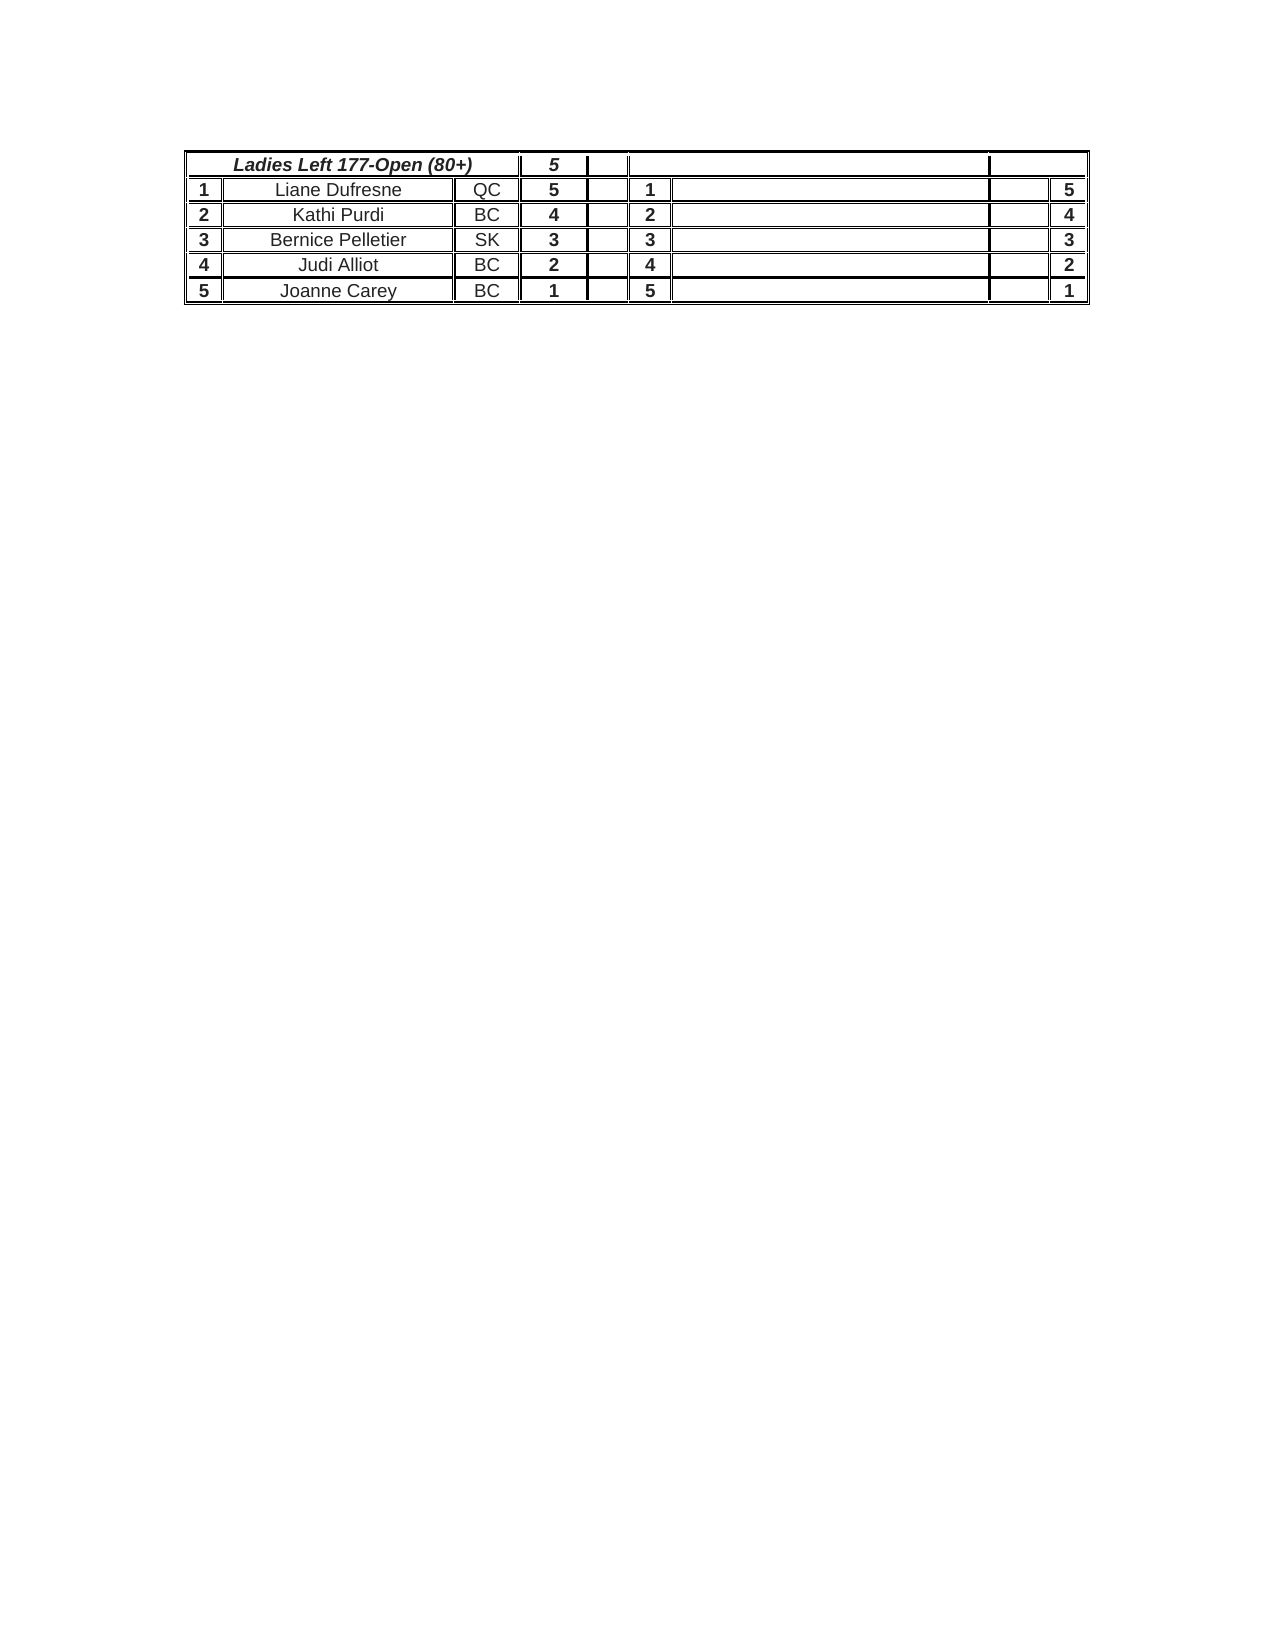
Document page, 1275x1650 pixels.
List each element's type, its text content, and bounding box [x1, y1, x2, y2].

table_cell SK [456, 229, 518, 251]
table_cell 2 [630, 204, 670, 226]
table_cell [991, 229, 1048, 251]
table_cell [587, 279, 628, 301]
table_cell Kathi Purdi [224, 204, 452, 226]
table_cell 4 [522, 204, 586, 226]
table_cell [989, 153, 1087, 175]
table_cell 4 [185, 251, 223, 276]
table_cell 5 [522, 179, 586, 200]
table_cell 3 [1050, 226, 1088, 251]
table_cell Judi Alliot [224, 254, 452, 276]
table_cell 1 [630, 179, 670, 200]
table_cell [589, 229, 627, 251]
table_cell 1 [187, 175, 221, 200]
table_cell [991, 254, 1048, 276]
table_cell 4 [1051, 200, 1087, 226]
table_cell [673, 204, 988, 226]
table_cell 1 [520, 279, 587, 301]
table_cell [589, 254, 627, 276]
table_cell 5 [629, 279, 671, 301]
table_cell 1 [1050, 276, 1087, 301]
table_cell 3 [185, 226, 223, 251]
table_cell 2 [1050, 251, 1088, 276]
table_cell 3 [630, 229, 670, 251]
table_cell 5 [520, 153, 587, 175]
table_cell BC [456, 204, 518, 226]
table_cell [673, 179, 988, 200]
table_cell Liane Dufresne [224, 179, 452, 200]
table_cell [673, 229, 988, 251]
table_cell [673, 254, 988, 276]
table_cell QC [456, 179, 518, 200]
table_cell [671, 279, 989, 301]
table_cell [629, 152, 989, 175]
table_cell Bernice Pelletier [224, 229, 452, 251]
table_cell [991, 179, 1048, 200]
table_cell 4 [630, 254, 670, 276]
table_cell 2 [522, 254, 586, 276]
table_cell 5 [187, 276, 223, 301]
table_cell BC [454, 276, 520, 301]
table_cell BC [456, 254, 518, 276]
table_cell Joanne Carey [223, 276, 454, 301]
table_cell Ladies Left 177-Open (80+) [187, 152, 520, 175]
table_cell [989, 279, 1050, 301]
table_cell [589, 204, 627, 226]
table_cell 5 [1051, 175, 1087, 200]
table_cell [589, 179, 627, 200]
table_cell 3 [522, 229, 586, 251]
table_cell [587, 153, 628, 175]
table_cell [991, 204, 1048, 226]
table_cell 2 [187, 200, 221, 226]
